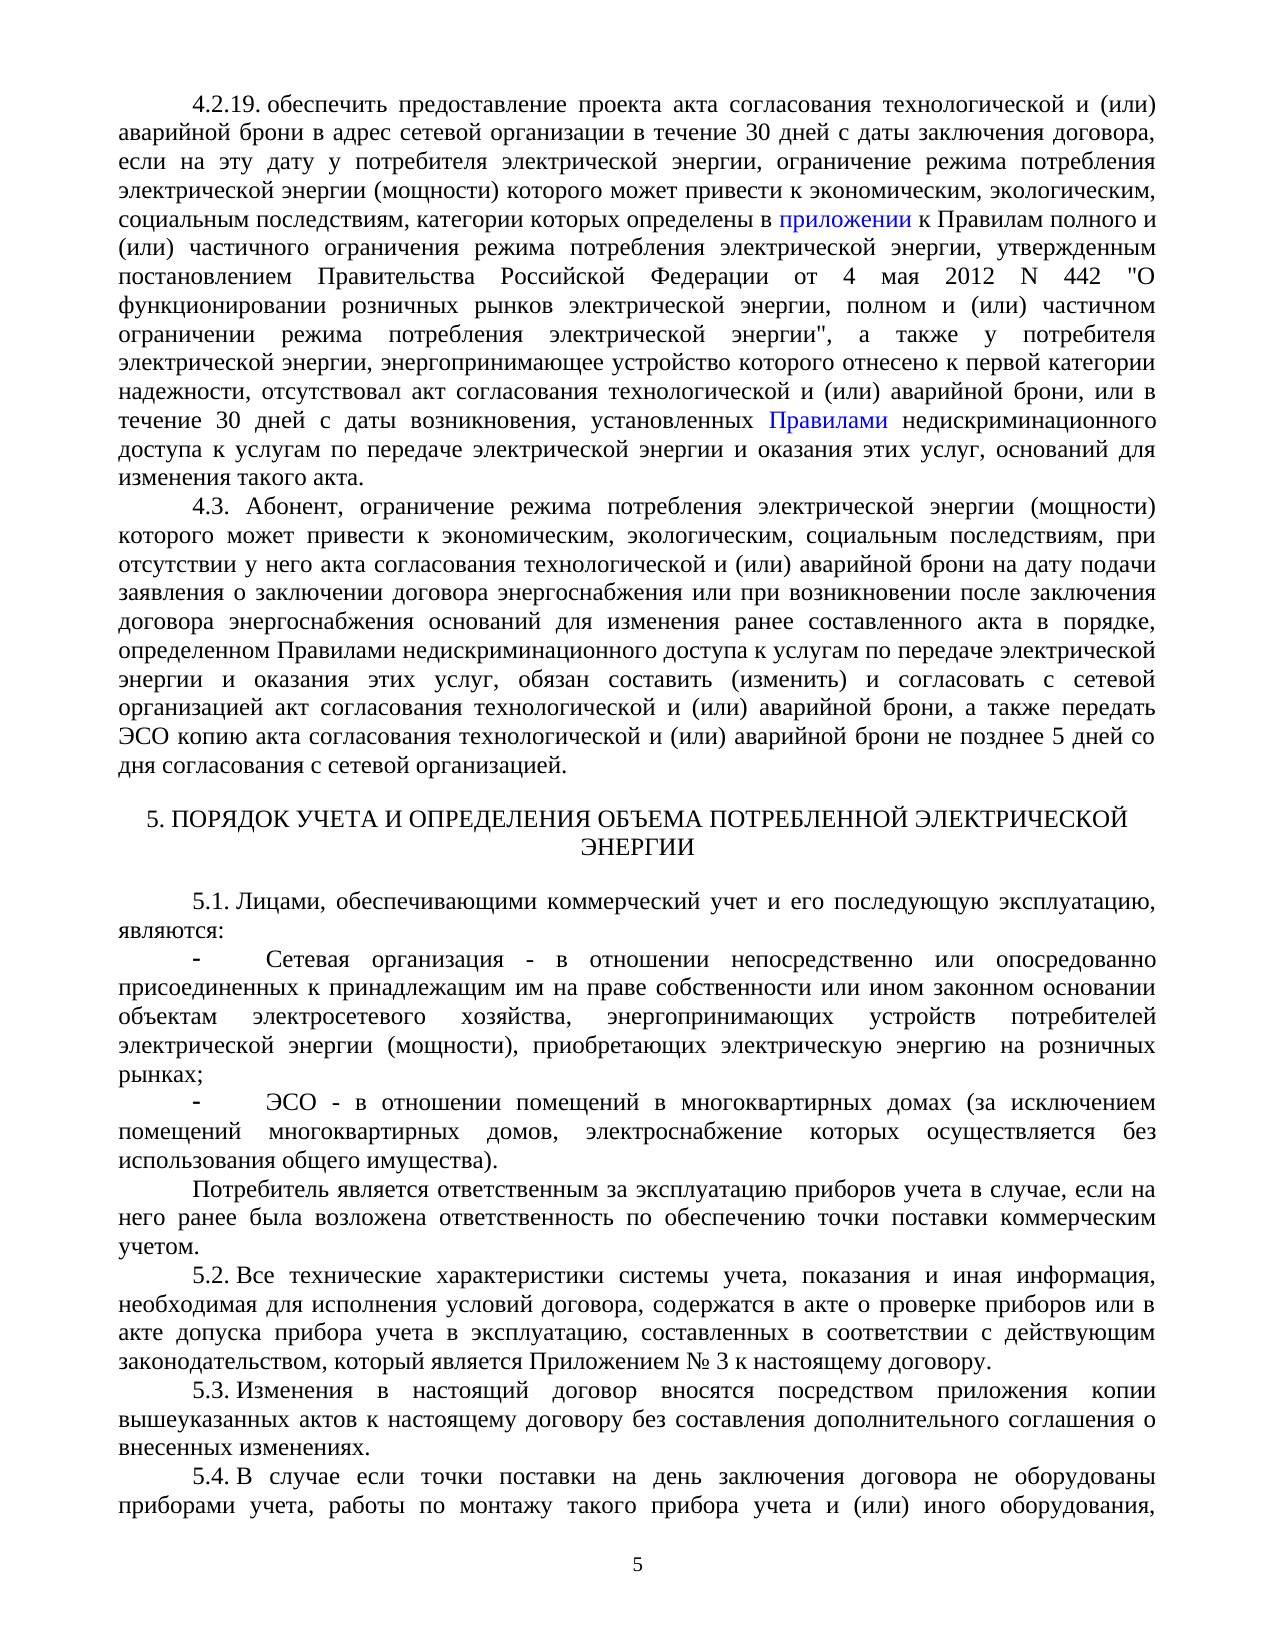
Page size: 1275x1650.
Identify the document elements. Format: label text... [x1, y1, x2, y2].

subtitle 4.3. Абонент, ограничение режима потребления электрической энергии (мощности) которого может привести к экономическим, экологическим, социальным последствиям, при отсутствии у него акта согласования технологической и (или) аварийной брони на дату подачи заявления о заключении договора энергоснабжения или при возникновении после заключения договора энергоснабжения оснований для изменения ранее составленного акта в порядке, определенном Правилами недискриминационного доступа к услугам по передаче электрической энергии и оказания этих услуг, обязан составить (изменить) и согласовать с сетевой организацией акт согласования технологической и (или) аварийной брони, а также передать ЭСО копию акта согласования технологической и (или) аварийной брони не позднее 5 дней со дня согласования с сетевой организацией. [118, 491, 1157, 779]
list Сетевая организация - в отношении непосредственно или опосредованно присоединенных к принадлежащим им на праве собственности или ином законном основании объектам электросетевого хозяйства, энергопринимающих устройств потребителей электрической энергии (мощности), приобретающих электрическую энергию на розничных рынках; [118, 944, 1157, 1087]
subtitle Все технические характеристики системы учета, показания и иная информация, необходимая для исполнения условий договора, содержатся в акте о проверке приборов или в акте допуска прибора учета в эксплуатацию, составленных в соответствии с действующим законодательством, который является Приложением № 3 к настоящему договору. [118, 1260, 1157, 1375]
subtitle Изменения в настоящий договор вносятся посредством приложения копии вышеуказанных актов к настоящему договору без составления дополнительного соглашения о внесенных изменениях. [118, 1375, 1157, 1461]
subtitle Порядок учета и определения объема потребленной электрической энергии [118, 804, 1157, 861]
subtitle Лицами, обеспечивающими коммерческий учет и его последующую эксплуатацию, являются: [118, 886, 1157, 944]
list Потребитель является ответственным за эксплуатацию приборов учета в случае, если на него ранее была возложена ответственность по обеспечению точки поставки коммерческим учетом. [118, 1174, 1157, 1260]
list ЭСО - в отношении помещений в многоквартирных домах (за исключением помещений многоквартирных домов, электроснабжение которых осуществляется без использования общего имущества). [118, 1087, 1157, 1174]
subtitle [118, 1461, 1157, 1519]
subtitle обеспечить предоставление проекта акта согласования технологической и (или) аварийной брони в адрес сетевой организации в течение 30 дней с даты заключения договора, если на эту дату у потребителя электрической энергии, ограничение режима потребления электрической энергии (мощности) которого может привести к экономическим, экологическим, социальным последствиям, категории которых определены в приложении к Правилам полного и (или) частичного ограничения режима потребления электрической энергии, утвержденным постановлением Правительства Российской Федерации от 4 мая 2012 N 442 "О функционировании розничных рынков электрической энергии, полном и (или) частичном ограничении режима потребления электрической энергии", а также у потребителя электрической энергии, энергопринимающее устройство которого отнесено к первой категории надежности, отсутствовал акт согласования технологической и (или) аварийной брони, или в течение 30 дней с даты возникновения, установленных Правилами недискриминационного доступа к услугам по передаче электрической энергии и оказания этих услуг, оснований для изменения такого акта. [118, 89, 1157, 491]
